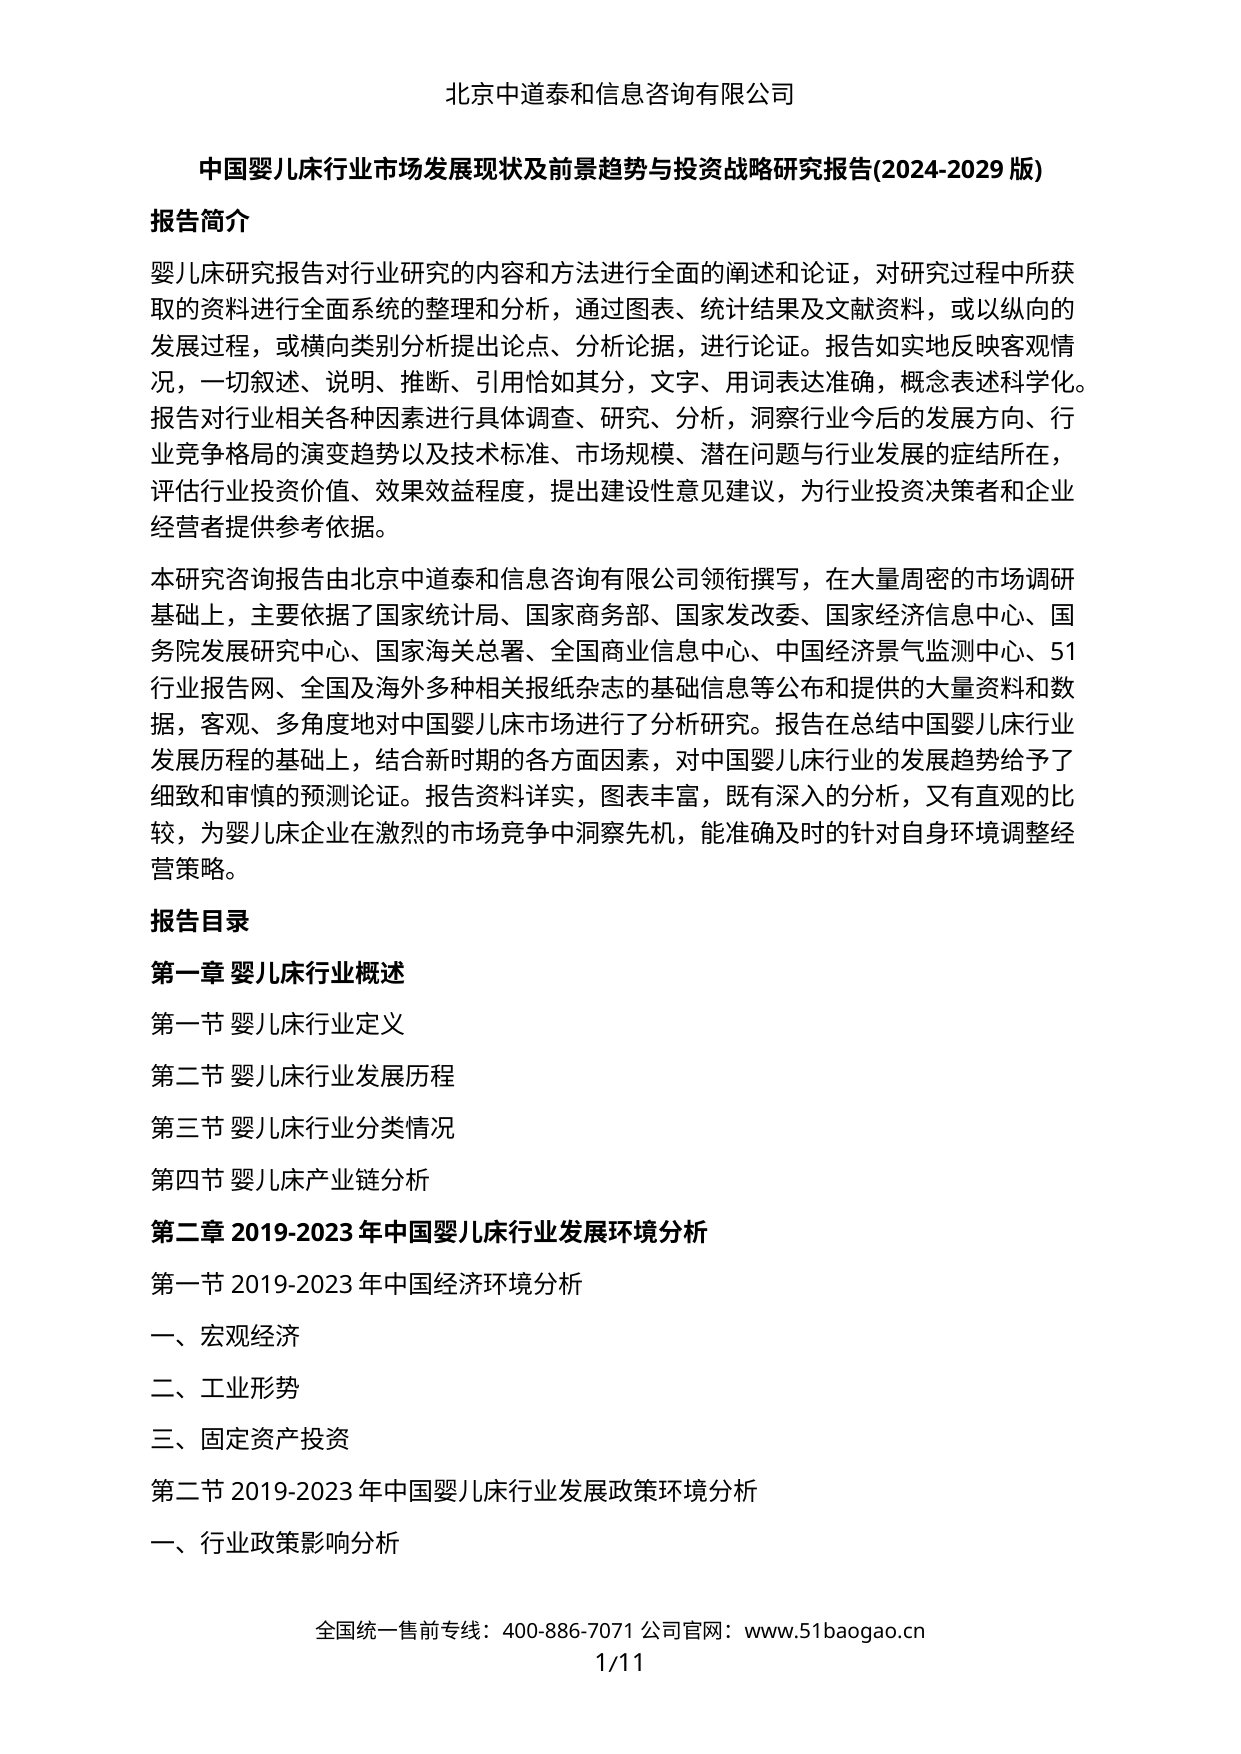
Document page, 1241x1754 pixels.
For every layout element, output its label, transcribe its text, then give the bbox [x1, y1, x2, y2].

text 婴儿床研究报告对行业研究的内容和方法进行全面的阐述和论证，对研究过程中所获取的资料进行全面系统的整理和分析，通过图表、统计结果及文献资料，或以纵向的发展过程，或横向类别分析提出论点、分析论据，进行论证。报告如实地反映客观情况，一切叙述、说明、推断、引用恰如其分，文字、用词表达准确，概念表述科学化。报告对行业相关各种因素进行具体调查、研究、分析，洞察行业今后的发展方向、行业竞争格局的演变趋势以及技术标准、市场规模、潜在问题与行业发展的症结所在，评估行业投资价值、效果效益程度，提出建设性意见建议，为行业投资决策者和企业经营者提供参考依据。 [150, 254, 1090, 544]
text 中国婴儿床行业市场发展现状及前景趋势与投资战略研究报告(2024-2029版) [150, 150, 1090, 186]
text 第二节 2019-2023年中国婴儿床行业发展政策环境分析 [150, 1472, 1090, 1508]
text 报告目录 [150, 901, 1090, 937]
text 本研究咨询报告由北京中道泰和信息咨询有限公司领衔撰写，在大量周密的市场调研基础上，主要依据了国家统计局、国家商务部、国家发改委、国家经济信息中心、国务院发展研究中心、国家海关总署、全国商业信息中心、中国经济景气监测中心、51行业报告网、全国及海外多种相关报纸杂志的基础信息等公布和提供的大量资料和数据，客观、多角度地对中国婴儿床市场进行了分析研究。报告在总结中国婴儿床行业发展历程的基础上，结合新时期的各方面因素，对中国婴儿床行业的发展趋势给予了细致和审慎的预测论证。报告资料详实，图表丰富，既有深入的分析，又有直观的比较，为婴儿床企业在激烈的市场竞争中洞察先机，能准确及时的针对自身环境调整经营策略。 [150, 559, 1090, 886]
text 二、工业形势 [150, 1368, 1090, 1404]
text 第四节 婴儿床产业链分析 [150, 1161, 1090, 1197]
text 第一节 婴儿床行业定义 [150, 1005, 1090, 1041]
text 第一节 2019-2023年中国经济环境分析 [150, 1264, 1090, 1301]
text 报告简介 [150, 202, 1090, 238]
text 一、行业政策影响分析 [150, 1524, 1090, 1560]
text 一、宏观经济 [150, 1316, 1090, 1352]
text 第三节 婴儿床行业分类情况 [150, 1109, 1090, 1145]
text 第二节 婴儿床行业发展历程 [150, 1057, 1090, 1093]
text 三、固定资产投资 [150, 1420, 1090, 1456]
text 第二章 2019-2023年中国婴儿床行业发展环境分析 [150, 1212, 1090, 1249]
text 第一章 婴儿床行业概述 [150, 953, 1090, 989]
